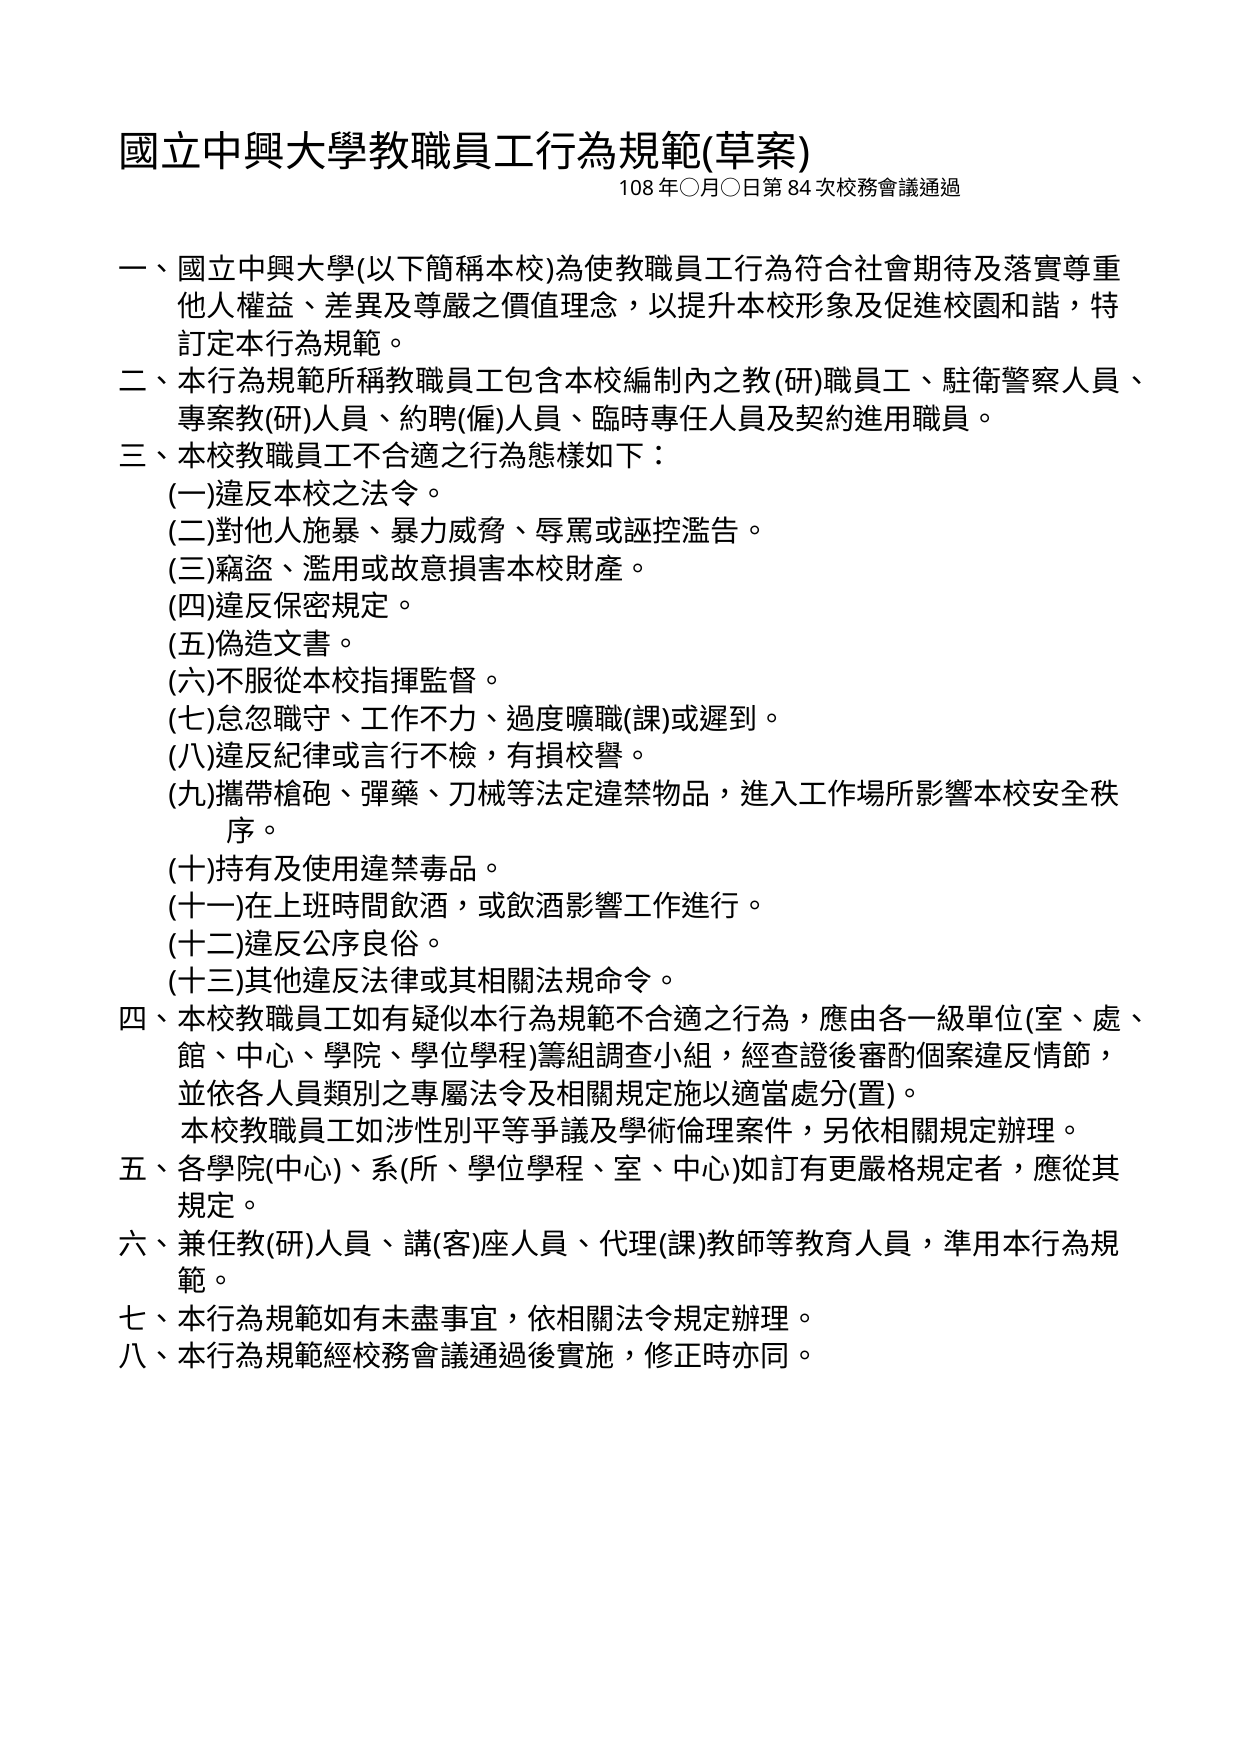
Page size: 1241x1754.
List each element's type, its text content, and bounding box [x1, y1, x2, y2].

list 國立中興大學(以下簡稱本校)為使教職員工行為符合社會期待及落實尊重他人權益、差異及尊嚴之價值理念，以提升本校形象及促進校園和諧，特訂定本行為規範。 [118, 249, 1122, 362]
list 本校教職員工不合適之行為態樣如下： [118, 437, 1122, 474]
list 本行為規範所稱教職員工包含本校編制內之教(研)職員工、駐衛警察人員、專案教(研)人員、約聘(僱)人員、臨時專任人員及契約進用職員。 [118, 362, 1122, 437]
text (八)違反紀律或言行不檢，有損校譽。 [168, 737, 1122, 774]
text (十一)在上班時間飲酒，或飲酒影響工作進行。 [168, 887, 1122, 924]
text (五)偽造文書。 [168, 624, 1122, 662]
list 本校教職員工如有疑似本行為規範不合適之行為，應由各一級單位(室、處、館、中心、學院、學位學程)籌組調查小組，經查證後審酌個案違反情節，並依各人員類別之專屬法令及相關規定施以適當處分(置)。 [118, 999, 1122, 1112]
text (三)竊盜、濫用或故意損害本校財產。 [168, 549, 1122, 587]
text (四)違反保密規定。 [168, 587, 1122, 624]
text 108年○月○日第84次校務會議通過 [618, 179, 1122, 199]
text (二)對他人施暴、暴力威脅、辱罵或誣控濫告。 [168, 512, 1122, 549]
text (十三)其他違反法律或其相關法規命令。 [168, 962, 1122, 999]
text (六)不服從本校指揮監督。 [168, 662, 1122, 699]
list 本行為規範如有未盡事宜，依相關法令規定辦理。 [118, 1299, 1122, 1337]
text (十二)違反公序良俗。 [168, 924, 1122, 962]
text (十)持有及使用違禁毒品。 [168, 849, 1122, 887]
list 各學院(中心)、系(所、學位學程、室、中心)如訂有更嚴格規定者，應從其規定。 [118, 1149, 1122, 1224]
text 國立中興大學教職員工行為規範(草案) [118, 118, 1122, 179]
text (九)攜帶槍砲、彈藥、刀械等法定違禁物品，進入工作場所影響本校安全秩序。 [168, 774, 1122, 849]
text (七)怠忽職守、工作不力、過度曠職(課)或遲到。 [168, 699, 1122, 737]
list 本行為規範經校務會議通過後實施，修正時亦同。 [118, 1337, 1122, 1374]
text 本校教職員工如涉性別平等爭議及學術倫理案件，另依相關規定辦理。 [181, 1112, 1122, 1149]
text (一)違反本校之法令。 [168, 474, 1122, 512]
list 兼任教(研)人員、講(客)座人員、代理(課)教師等教育人員，準用本行為規範。 [118, 1224, 1122, 1299]
